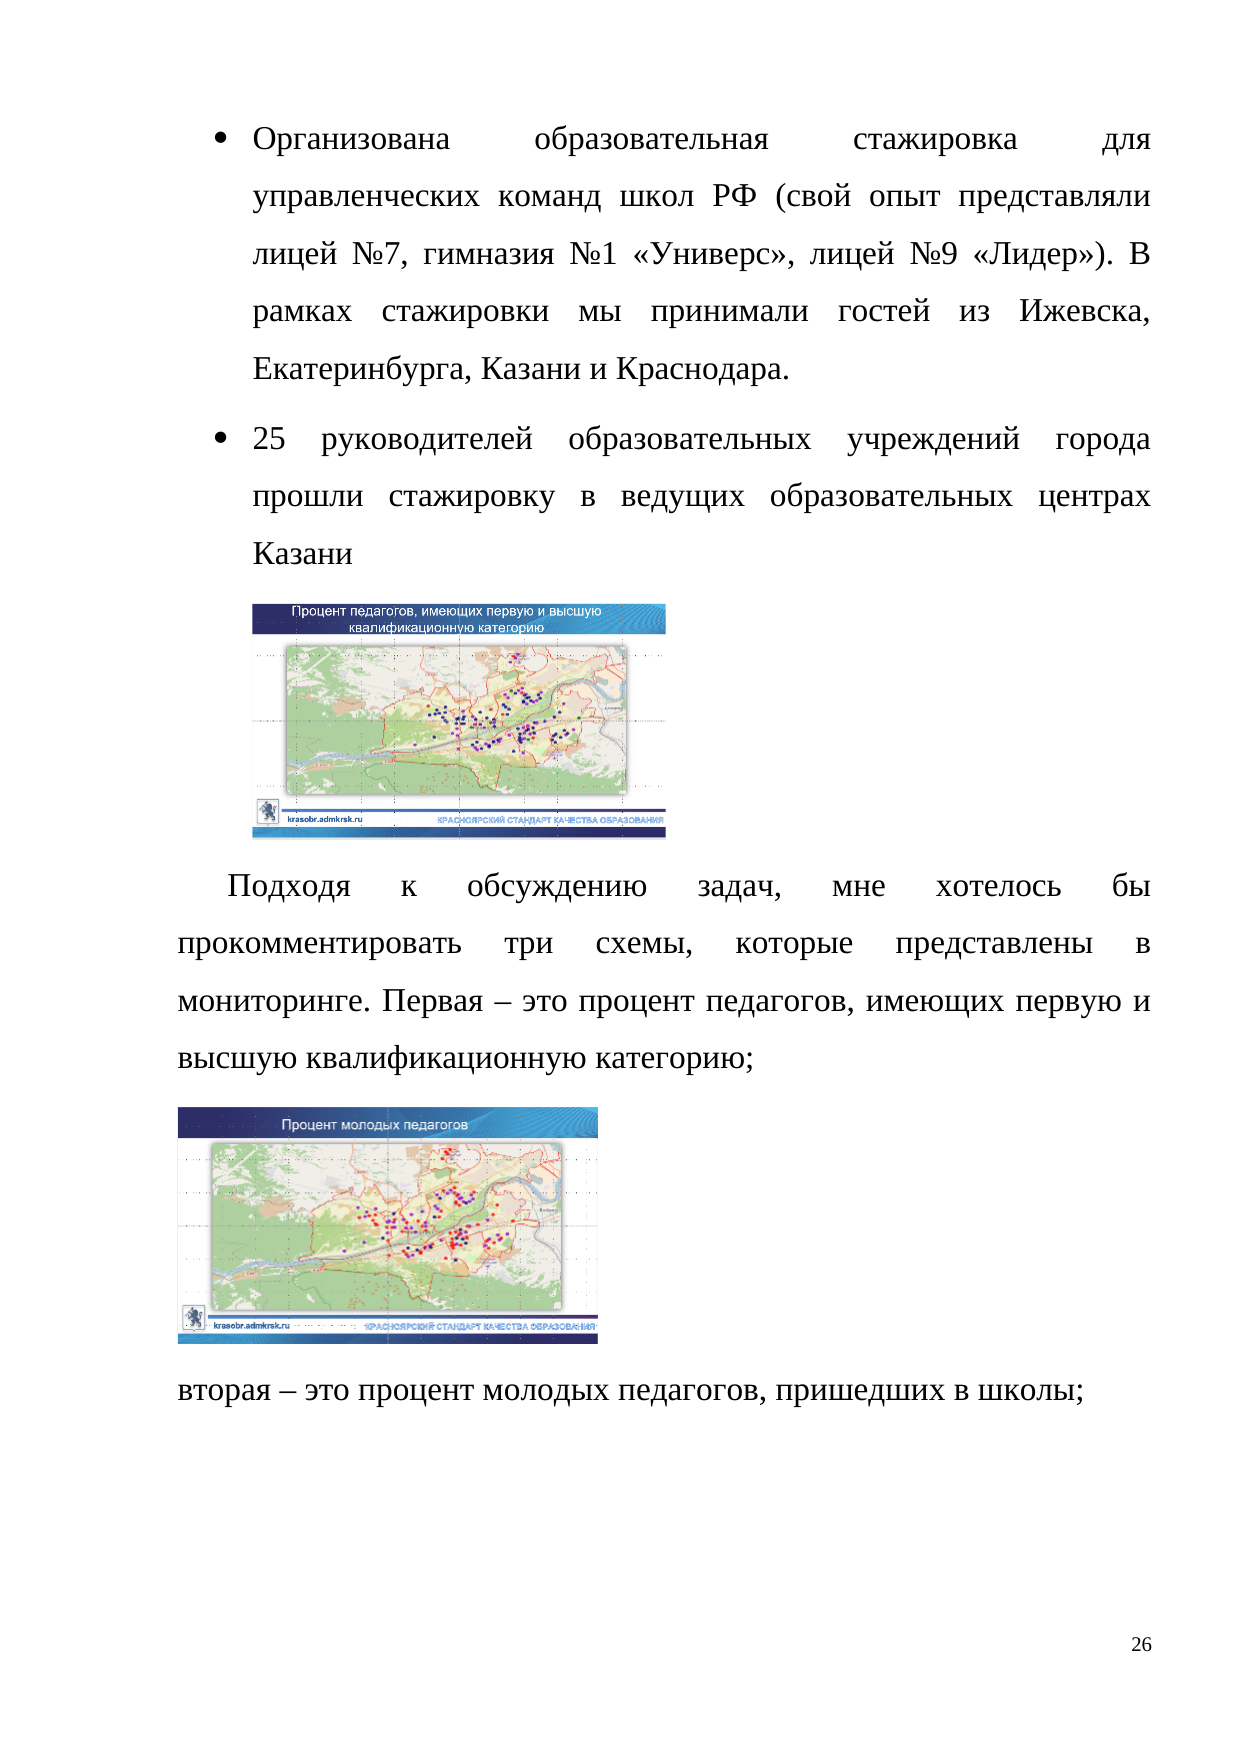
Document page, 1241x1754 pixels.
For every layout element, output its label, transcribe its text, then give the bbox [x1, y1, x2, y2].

list 25 руководителей образовательных учреждений города прошли стажировку в ведущих образовательных центрах Казани [215, 418, 1152, 571]
picture [177, 1107, 598, 1344]
text вторая – это процент молодых педагогов, пришедших в школы; [177, 1369, 1152, 1408]
picture [252, 603, 666, 840]
text Подходя к обсуждению задач, мне хотелось бы прокомментировать три схемы, которые представлены в мониторинге. Первая – это процент педагогов, имеющих первую и высшую квалификационную категорию; [177, 865, 1152, 1076]
list Организована образовательная стажировка для управленческих команд школ РФ (свой опыт представляли лицей №7, гимназия №1 «Универс», лицей №9 «Лидер»). В рамках стажировки мы принимали гостей из Ижевска, Екатеринбурга, Казани и Краснодара. [215, 118, 1152, 386]
